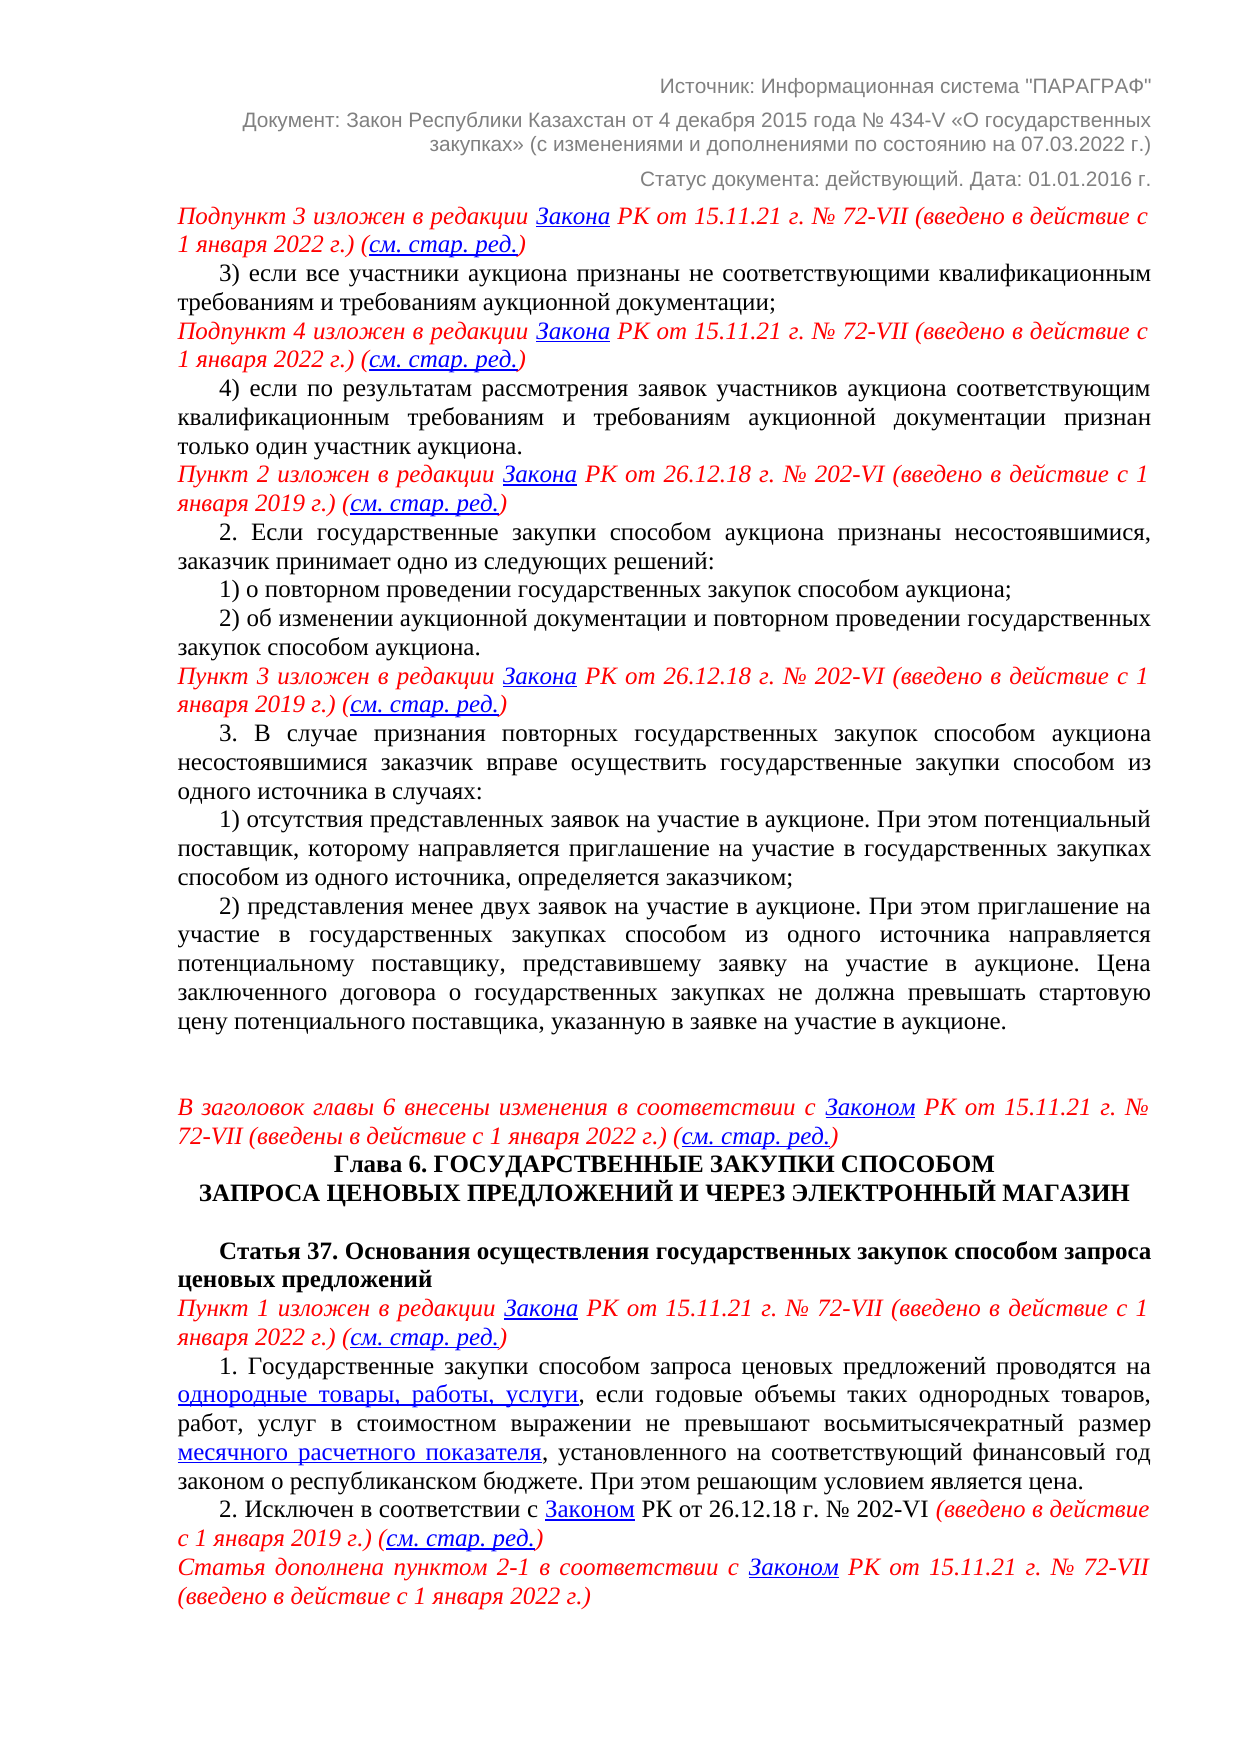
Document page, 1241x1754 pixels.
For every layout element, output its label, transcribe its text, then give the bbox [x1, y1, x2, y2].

text 2. Если государственные закупки способом аукциона признаны несостоявшимися, заказчик принимает одно из следующих решений: [177, 517, 1152, 574]
text 3) если все участники аукциона признаны не соответствующими квалификационным требованиям и требованиям аукционной документации; [177, 258, 1152, 316]
text 1) отсутствия представленных заявок на участие в аукционе. При этом потенциальный поставщик, которому направляется приглашение на участие в государственных закупках способом из одного источника, определяется заказчиком; [177, 804, 1152, 891]
text 2. Исключен в соответствии с Законом РК от 26.12.18 г. № 202-VI (введено в действие с 1 января 2019 г.) (см. стар. ред.) [177, 1494, 1152, 1552]
text 1) о повторном проведении государственных закупок способом аукциона; [177, 574, 1152, 603]
text Статья дополнена пунктом 2-1 в соответствии с Законом РК от 15.11.21 г. № 72-VIІ (введено в действие с 1 января 2022 г.) [177, 1552, 1152, 1609]
text 2) об изменении аукционной документации и повторном проведении государственных закупок способом аукциона. [177, 603, 1152, 661]
text 3. В случае признания повторных государственных закупок способом аукциона несостоявшимися заказчик вправе осуществить государственные закупки способом из одного источника в случаях: [177, 718, 1152, 804]
text Подпункт 4 изложен в редакции Закона РК от 15.11.21 г. № 72-VIІ (введено в действие с 1 января 2022 г.) (см. стар. ред.) [177, 316, 1152, 373]
text 1. Государственные закупки способом запроса ценовых предложений проводятся на однородные товары, работы, услуги, если годовые объемы таких однородных товаров, работ, услуг в стоимостном выражении не превышают восьмитысячекратный размер месячного расчетного показателя, установленного на соответствующий финансовый год законом о республиканском бюджете. При этом решающим условием является цена. [177, 1351, 1152, 1494]
text Пункт 3 изложен в редакции Закона РК от 26.12.18 г. № 202-VI (введено в действие с 1 января 2019 г.) (см. стар. ред.) [177, 661, 1152, 718]
text Пункт 2 изложен в редакции Закона РК от 26.12.18 г. № 202-VI (введено в действие с 1 января 2019 г.) (см. стар. ред.) [177, 459, 1152, 517]
text 2) представления менее двух заявок на участие в аукционе. При этом приглашение на участие в государственных закупках способом из одного источника направляется потенциальному поставщику, представившему заявку на участие в аукционе. Цена заключенного договора о государственных закупках не должна превышать стартовую цену потенциального поставщика, указанную в заявке на участие в аукционе. [177, 891, 1152, 1034]
text 4) если по результатам рассмотрения заявок участников аукциона соответствующим квалификационным требованиям и требованиям аукционной документации признан только один участник аукциона. [177, 373, 1152, 459]
text Пункт 1 изложен в редакции Закона РК от 15.11.21 г. № 72-VIІ (введено в действие с 1 января 2022 г.) (см. стар. ред.) [177, 1293, 1152, 1351]
text В заголовок главы 6 внесены изменения в соответствии с Законом РК от 15.11.21 г. № 72-VIІ (введены в действие с 1 января 2022 г.) (см. стар. ред.) [177, 1092, 1152, 1149]
text Статья 37. Основания осуществления государственных закупок способом запроса ценовых предложений [177, 1236, 1152, 1293]
text Подпункт 3 изложен в редакции Закона РК от 15.11.21 г. № 72-VIІ (введено в действие с 1 января 2022 г.) (см. стар. ред.) [177, 201, 1152, 258]
text Глава 6. ГОСУДАРСТВЕННЫЕ ЗАКУПКИ СПОСОБОМ ЗАПРОСА ЦЕНОВЫХ ПРЕДЛОЖЕНИЙ И ЧЕРЕЗ ЭЛЕКТРОННЫЙ МАГАЗИН [177, 1149, 1152, 1207]
